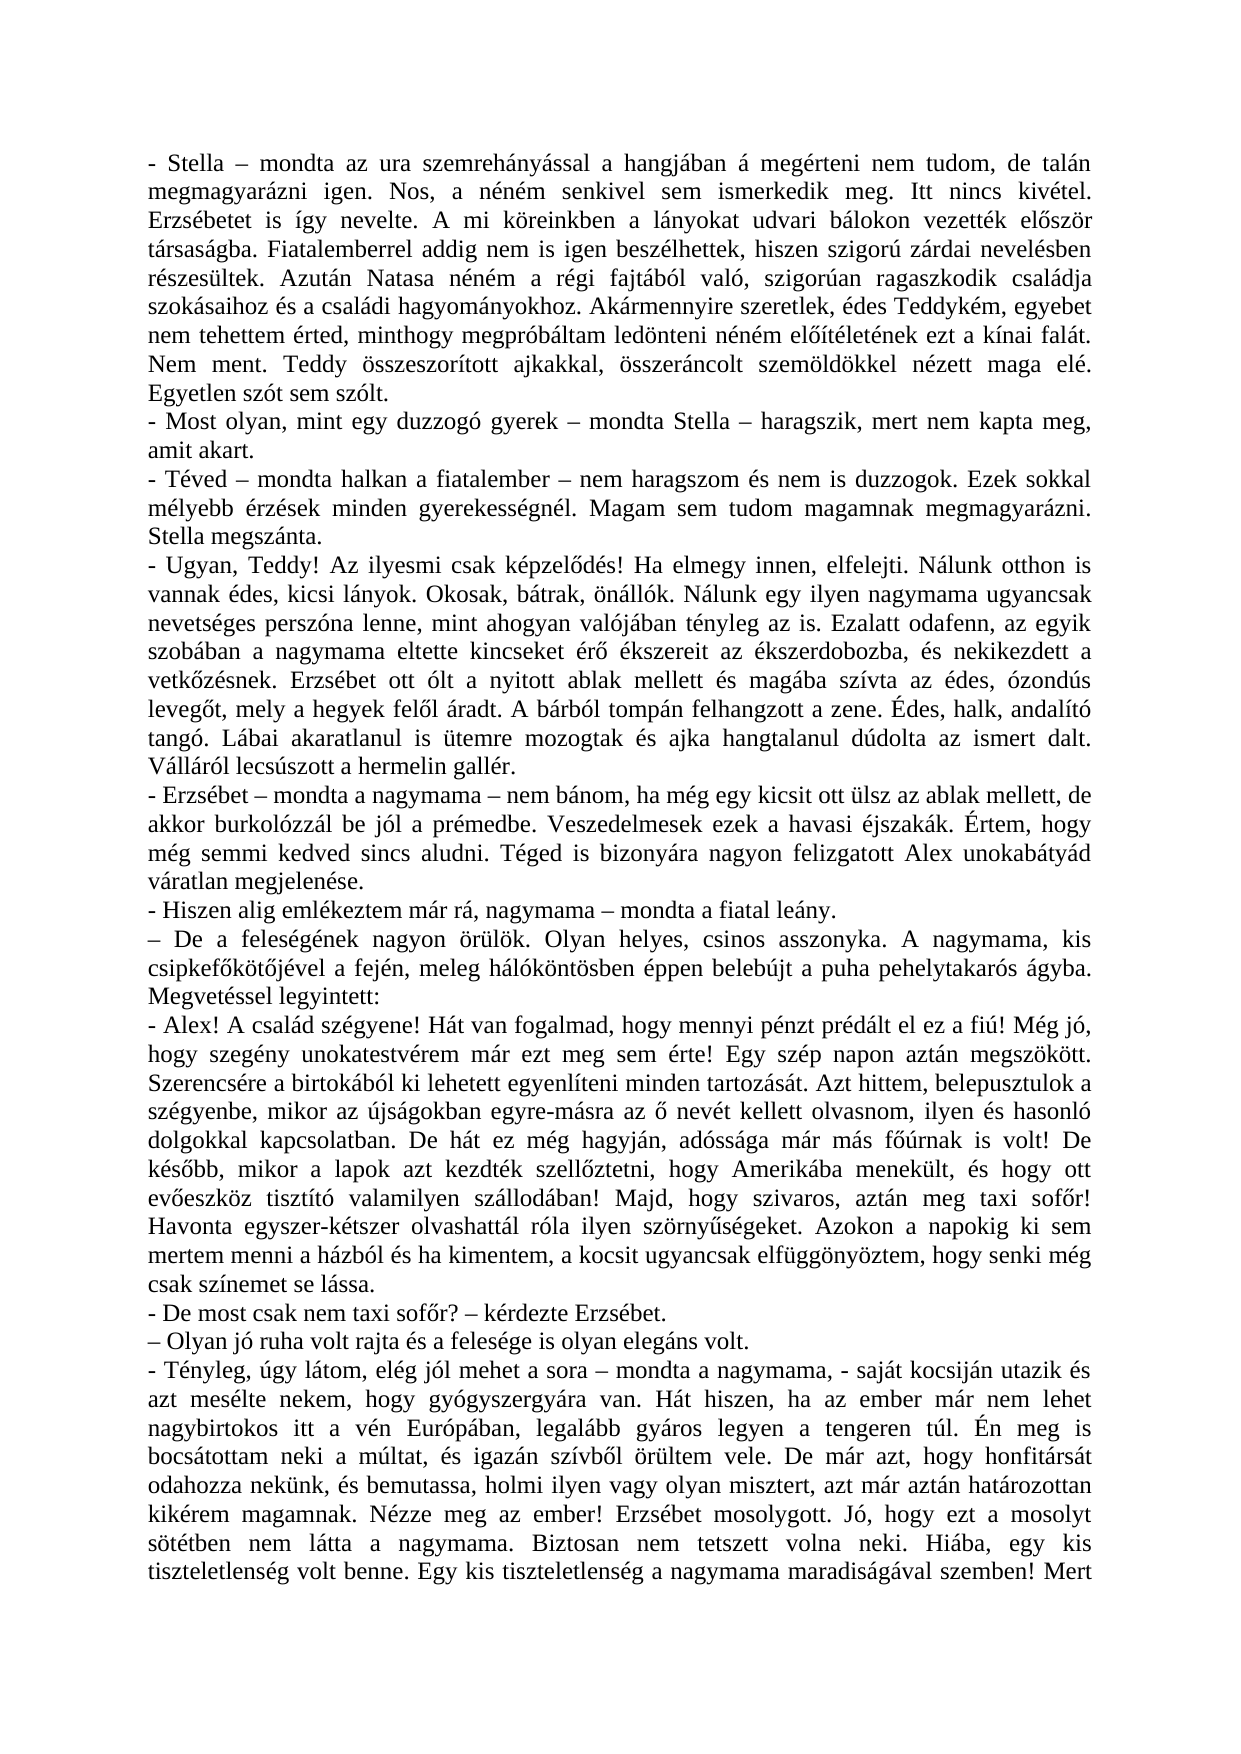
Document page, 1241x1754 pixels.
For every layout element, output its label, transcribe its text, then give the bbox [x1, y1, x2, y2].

text - Erzsébet – mondta a nagymama – nem bánom, ha még egy kicsit ott ülsz az ablak mellett, de akkor burkolózzál be jól a prémedbe. Veszedelmesek ezek a havasi éjszakák. Értem, hogy még semmi kedved sincs aludni. Téged is bizonyára nagyon felizgatott Alex unokabátyád váratlan megjelenése. [148, 780, 1093, 895]
text - Alex! A család szégyene! Hát van fogalmad, hogy mennyi pénzt prédált el ez a fiú! Még jó, hogy szegény unokatestvérem már ezt meg sem érte! Egy szép napon aztán megszökött. Szerencsére a birtokából ki lehetett egyenlíteni minden tartozását. Azt hittem, belepusztulok a szégyenbe, mikor az újságokban egyre-másra az ő nevét kellett olvasnom, ilyen és hasonló dolgokkal kapcsolatban. De hát ez még hagyján, adóssága már más főúrnak is volt! De később, mikor a lapok azt kezdték szellőztetni, hogy Amerikába menekült, és hogy ott evőeszköz tisztító valamilyen szállodában! Majd, hogy szivaros, aztán meg taxi sofőr! Havonta egyszer-kétszer olvashattál róla ilyen szörnyűségeket. Azokon a napokig ki sem mertem menni a házból és ha kimentem, a kocsit ugyancsak elfüggönyöztem, hogy senki még csak színemet se lássa. [148, 1010, 1093, 1298]
text - De most csak nem taxi sofőr? – kérdezte Erzsébet. [148, 1298, 1093, 1326]
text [148, 1355, 1093, 1585]
text - Most olyan, mint egy duzzogó gyerek – mondta Stella – haragszik, mert nem kapta meg, amit akart. [148, 406, 1093, 464]
text – De a feleségének nagyon örülök. Olyan helyes, csinos asszonyka. A nagymama, kis csipkefőkötőjével a fején, meleg hálóköntösben éppen belebújt a puha pehelytakarós ágyba. Megvetéssel legyintett: [148, 924, 1093, 1010]
text – Olyan jó ruha volt rajta és a felesége is olyan elegáns volt. [148, 1326, 1093, 1355]
text - Hiszen alig emlékeztem már rá, nagymama – mondta a fiatal leány. [148, 895, 1093, 924]
text - Téved – mondta halkan a fiatalember – nem haragszom és nem is duzzogok. Ezek sokkal mélyebb érzések minden gyerekességnél. Magam sem tudom magamnak megmagyarázni. Stella megszánta. [148, 464, 1093, 550]
text - Ugyan, Teddy! Az ilyesmi csak képzelődés! Ha elmegy innen, elfelejti. Nálunk otthon is vannak édes, kicsi lányok. Okosak, bátrak, önállók. Nálunk egy ilyen nagymama ugyancsak nevetséges perszóna lenne, mint ahogyan valójában tényleg az is. Ezalatt odafenn, az egyik szobában a nagymama eltette kincseket érő ékszereit az ékszerdobozba, és nekikezdett a vetkőzésnek. Erzsébet ott ólt a nyitott ablak mellett és magába szívta az édes, ózondús levegőt, mely a hegyek felől áradt. A bárból tompán felhangzott a zene. Édes, halk, andalító tangó. Lábai akaratlanul is ütemre mozogtak és ajka hangtalanul dúdolta az ismert dalt. Válláról lecsúszott a hermelin gallér. [148, 550, 1093, 780]
text - Stella – mondta az ura szemrehányással a hangjában á megérteni nem tudom, de talán megmagyarázni igen. Nos, a néném senkivel sem ismerkedik meg. Itt nincs kivétel. Erzsébetet is így nevelte. A mi köreinkben a lányokat udvari bálokon vezették először társaságba. Fiatalemberrel addig nem is igen beszélhettek, hiszen szigorú zárdai nevelésben részesültek. Azután Natasa néném a régi fajtából való, szigorúan ragaszkodik családja szokásaihoz és a családi hagyományokhoz. Akármennyire szeretlek, édes Teddykém, egyebet nem tehettem érted, minthogy megpróbáltam ledönteni néném előítéletének ezt a kínai falát. Nem ment. Teddy összeszorított ajkakkal, összeráncolt szemöldökkel nézett maga elé. Egyetlen szót sem szólt. [148, 148, 1093, 406]
